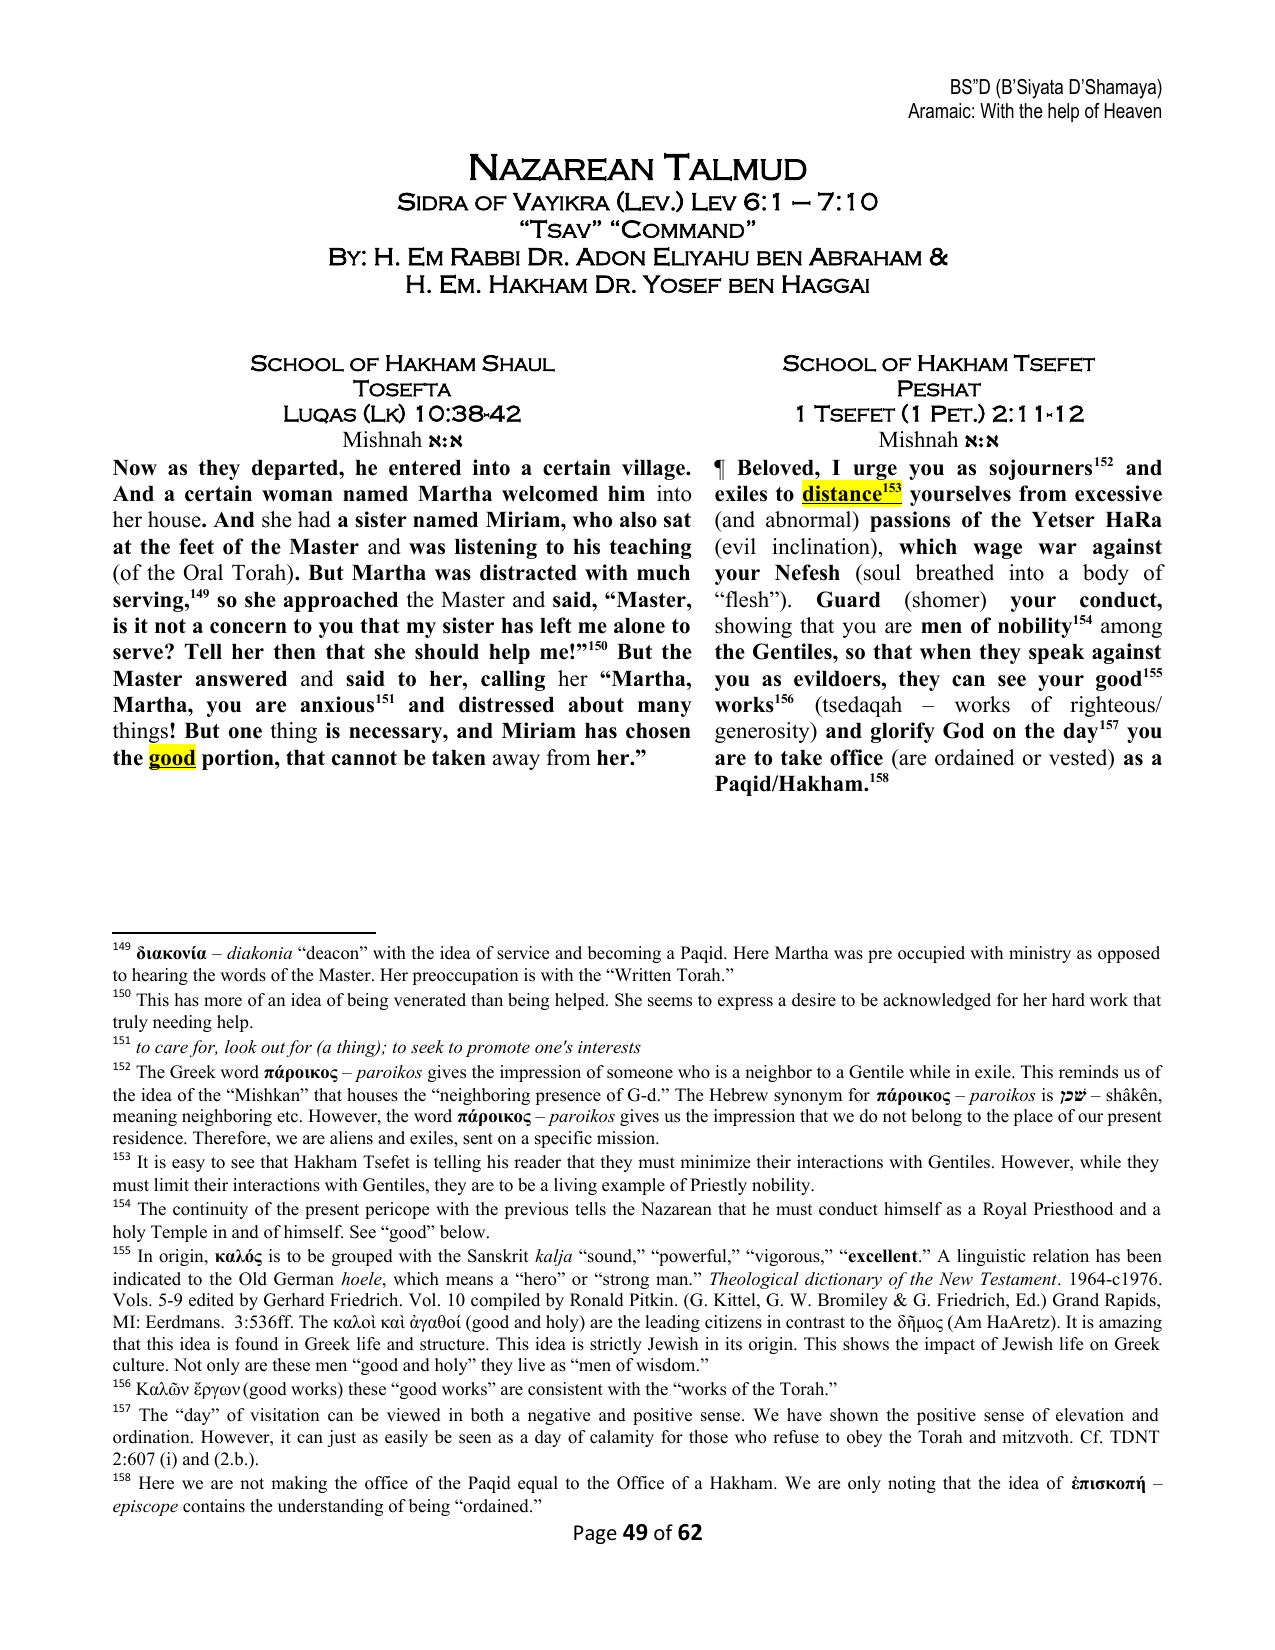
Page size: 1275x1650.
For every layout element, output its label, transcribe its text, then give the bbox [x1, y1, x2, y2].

text H. Em. Hakham Dr. Yosef ben Haggai [112, 271, 1162, 298]
table_cell ¶ Beloved, I urge you as sojourners and exiles to distance yourselves from excessive (and abnormal) passions of the Yetser HaRa (evil inclination), which wage war against your Nefesh (soul breathed into a body of “flesh”). Guard (shomer) your conduct, showing that you are men of nobility among the Gentiles, so that when they speak against you as evildoers, they can see your good works (tsedaqah – works of righteous/ generosity) and glorify God on the day you are to take office (are ordained or vested) as a Paqid/Hakham. [703, 454, 1174, 796]
text By: H. Em Rabbi Dr. Adon Eliyahu ben Abraham & [112, 243, 1162, 271]
table_cell Now as they departed, he entered into a certain village. And a certain woman named Martha welcomed him into her house. And she had a sister named Miriam, who also sat at the feet of the Master and was listening to his teaching (of the Oral Torah). But Martha was distracted with much serving, so she approached the Master and said, “Master, is it not a concern to you that my sister has left me alone to serve? Tell her then that she should help me!” But the Master answered and said to her, calling her “Martha, Martha, you are anxious and distressed about many things! But one thing is necessary, and Miriam has chosen the good portion, that cannot be taken away from her.” [101, 454, 703, 796]
text Nazarean Talmud [112, 147, 1162, 188]
table_header School of Hakham Tsefet Peshat 1 Tsefet (1 Pet.) 2:11-12 Mishnah א:א [703, 351, 1174, 454]
text “Tsav” “Command” [112, 216, 1162, 243]
text Sidra of Vayikra (Lev.) Lev 6:1 – 7:10 [112, 188, 1162, 216]
table_header School of Hakham Shaul Tosefta Luqas (Lk) 10:38-42 Mishnah א:א [101, 351, 703, 454]
